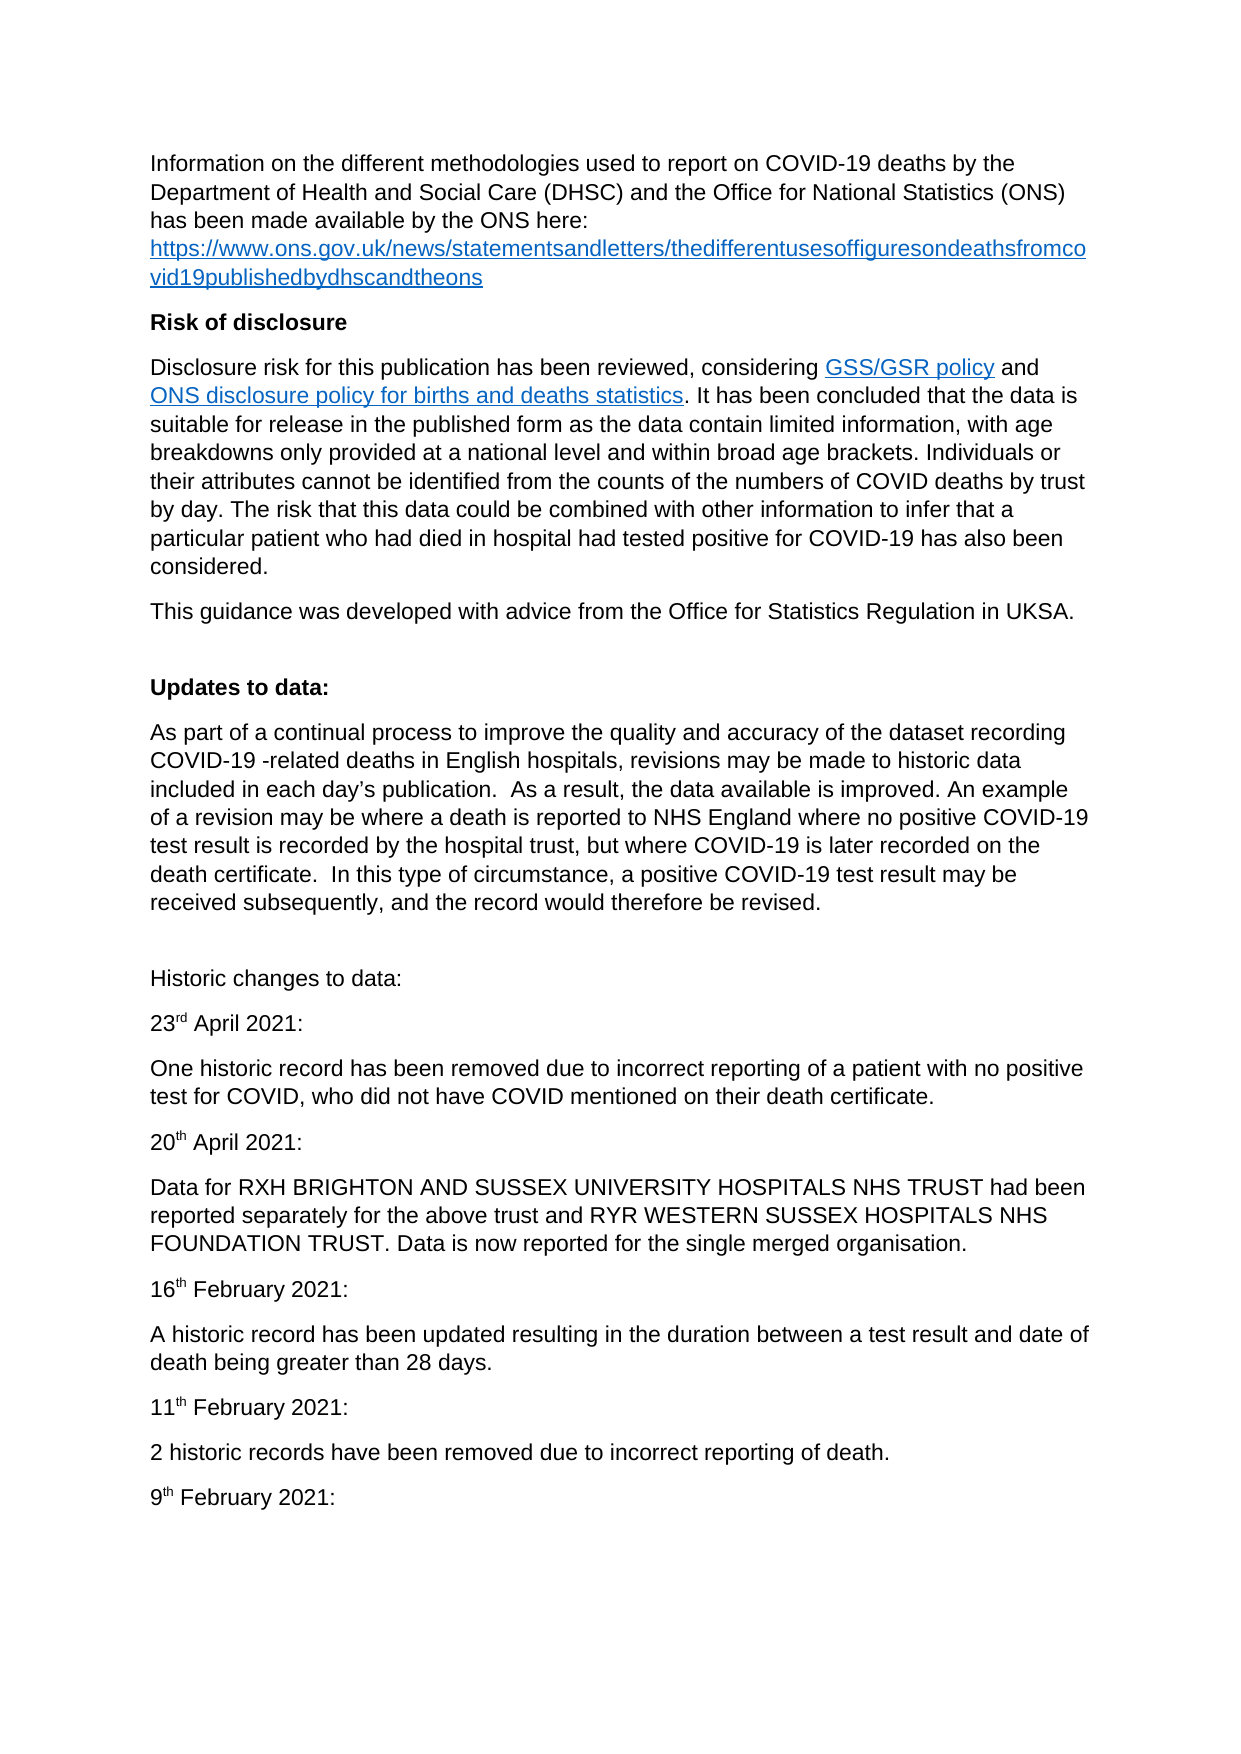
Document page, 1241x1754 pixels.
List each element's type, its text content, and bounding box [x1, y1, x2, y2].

text 9th February 2021: [150, 1484, 1090, 1510]
text Risk of disclosure [150, 309, 1090, 335]
text 20th April 2021: [150, 1128, 1090, 1155]
text One historic record has been removed due to incorrect reporting of a patient with no positive test for COVID, who did not have COVID mentioned on their death certificate. [150, 1055, 1090, 1110]
text This guidance was developed with advice from the Office for Statistics Regulation in UKSA. [150, 598, 1090, 655]
text Data for RXH BRIGHTON AND SUSSEX UNIVERSITY HOSPITALS NHS TRUST had been reported separately for the above trust and RYR WESTERN SUSSEX HOSPITALS NHS FOUNDATION TRUST. Data is now reported for the single merged organisation. [150, 1173, 1090, 1257]
text 16th February 2021: [150, 1276, 1090, 1302]
text Disclosure risk for this publication has been reviewed, considering GSS/GSR policy and ONS disclosure policy for births and deaths statistics. It has been concluded that the data is suitable for release in the published form as the data contain limited information, with age breakdowns only provided at a national level and within broad age brackets. Individuals or their attributes cannot be identified from the counts of the numbers of COVID deaths by trust by day. The risk that this data could be combined with other information to infer that a particular patient who had died in hospital had tested positive for COVID-19 has also been considered. [150, 354, 1090, 579]
text 23rd April 2021: [150, 1010, 1090, 1036]
text 2 historic records have been removed due to incorrect reporting of death. [150, 1439, 1090, 1465]
text As part of a continual process to improve the quality and accuracy of the dataset recording COVID-19 -related deaths in English hospitals, revisions may be made to historic data included in each day’s publication. As a result, the data available is improved. An example of a revision may be where a death is reported to NHS England where no positive COVID-19 test result is recorded by the hospital trust, but where COVID-19 is later recorded on the death certificate. In this type of circumstance, a positive COVID-19 test result may be received subsequently, and the record would therefore be revised. [150, 719, 1090, 946]
text A historic record has been updated resulting in the duration between a test result and date of death being greater than 28 days. [150, 1321, 1090, 1375]
text Historic changes to data: [150, 965, 1090, 991]
text Information on the different methodologies used to report on COVID-19 deaths by the Department of Health and Social Care (DHSC) and the Office for National Statistics (ONS) has been made available by the ONS here: https://www.ons.gov.uk/news/statementsandletters/thedifferentusesoffiguresondeathsfromcovid19publishedbydhscandtheons [150, 150, 1090, 290]
text Updates to data: [150, 673, 1090, 700]
text 11th February 2021: [150, 1394, 1090, 1421]
